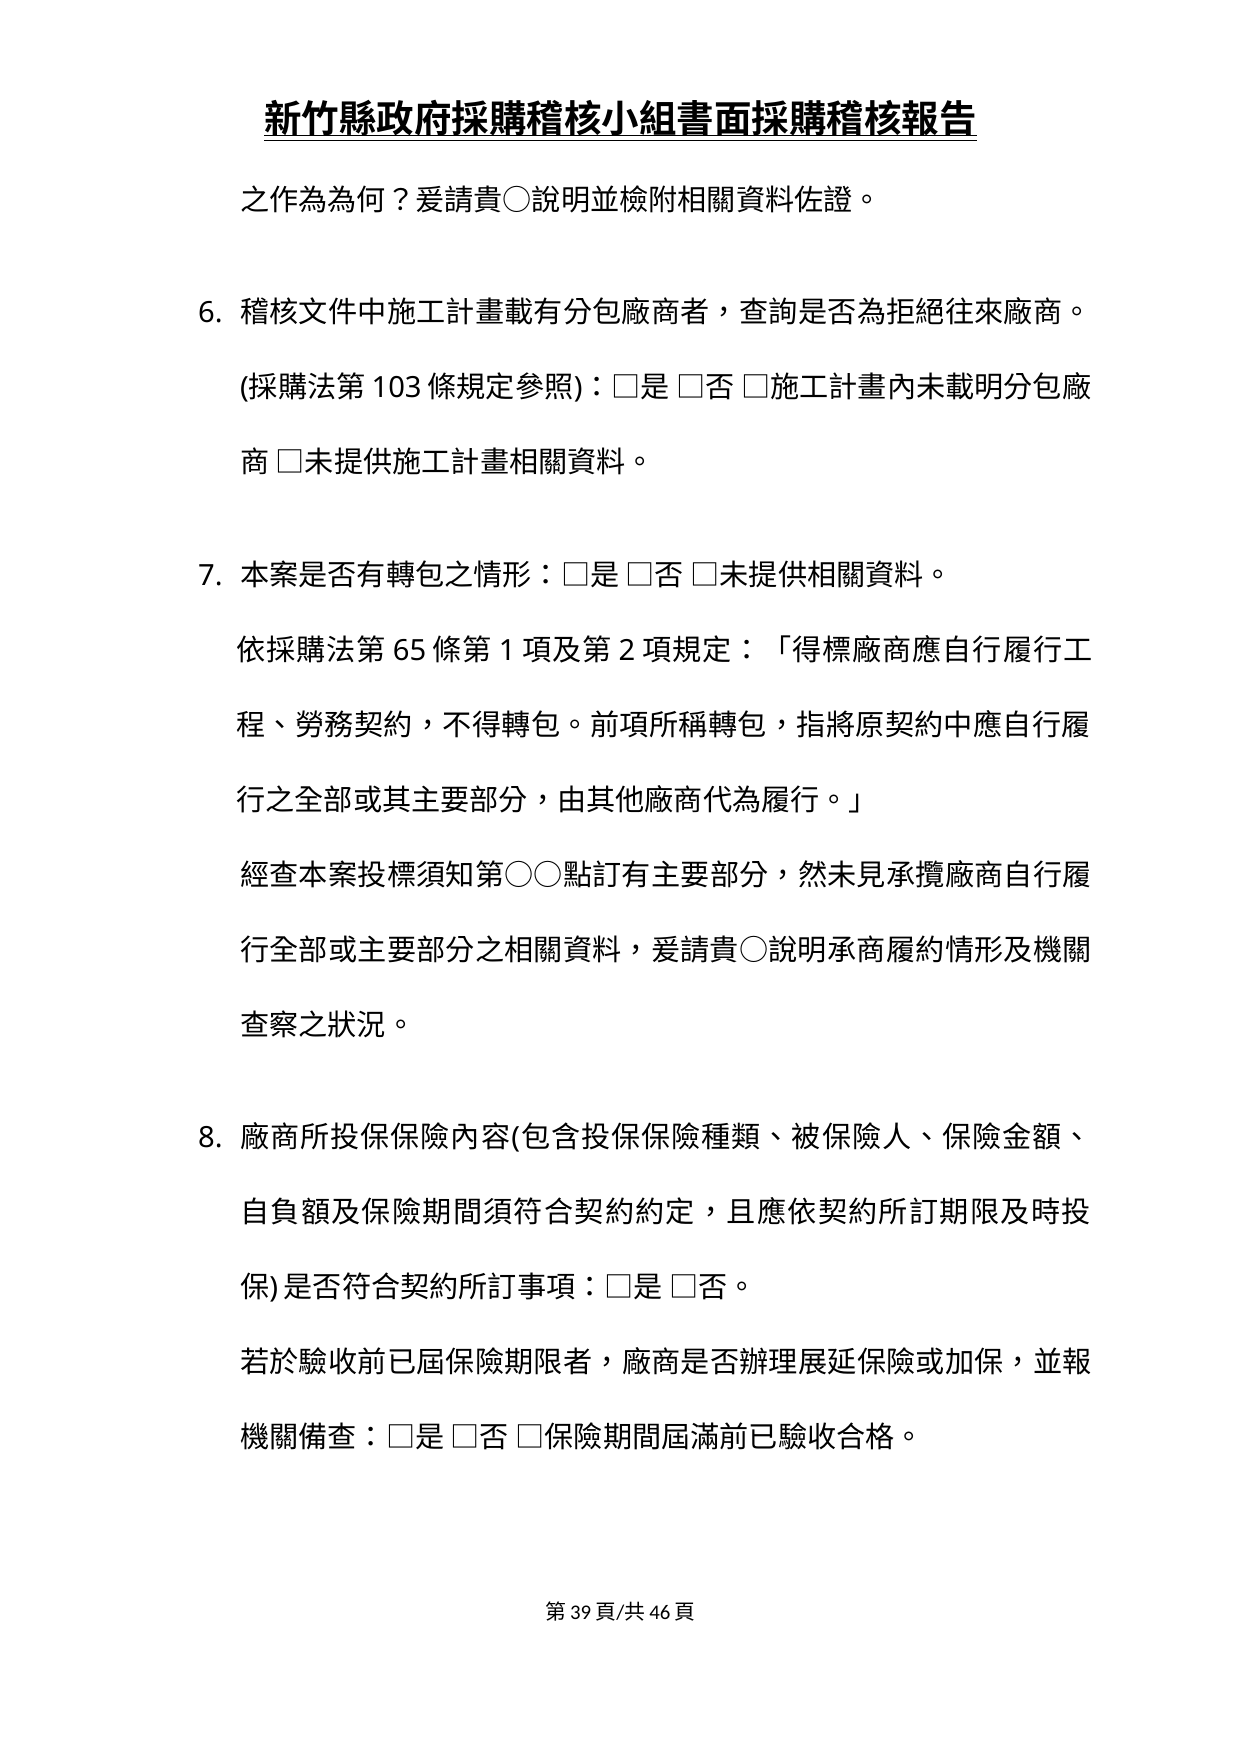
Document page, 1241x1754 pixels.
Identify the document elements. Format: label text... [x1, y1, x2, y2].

list 本案是否有轉包之情形：□是 □否 □未提供相關資料。 [198, 535, 1092, 610]
list 依採購法第65條第1項及第2項規定：「得標廠商應自行履行工程、勞務契約，不得轉包。前項所稱轉包，指將原契約中應自行履行之全部或其主要部分，由其他廠商代為履行。」 [236, 610, 1092, 835]
list 稽核文件中施工計畫載有分包廠商者，查詢是否為拒絕往來廠商。(採購法第103條規定參照)：□是 □否 □施工計畫內未載明分包廠商 □未提供施工計畫相關資料。 [198, 272, 1092, 497]
list 經查本案投標須知第○○點訂有主要部分，然未見承攬廠商自行履行全部或主要部分之相關資料，爰請貴○說明承商履約情形及機關查察之狀況。 [240, 835, 1092, 1060]
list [240, 160, 1092, 235]
list 若於驗收前已屆保險期限者，廠商是否辦理展延保險或加保，並報機關備查：□是 □否 □保險期間屆滿前已驗收合格。 [240, 1322, 1092, 1472]
list 廠商所投保保險內容(包含投保保險種類、被保險人、保險金額、自負額及保險期間須符合契約約定，且應依契約所訂期限及時投保) 是否符合契約所訂事項：□是 □否。 [198, 1097, 1092, 1322]
